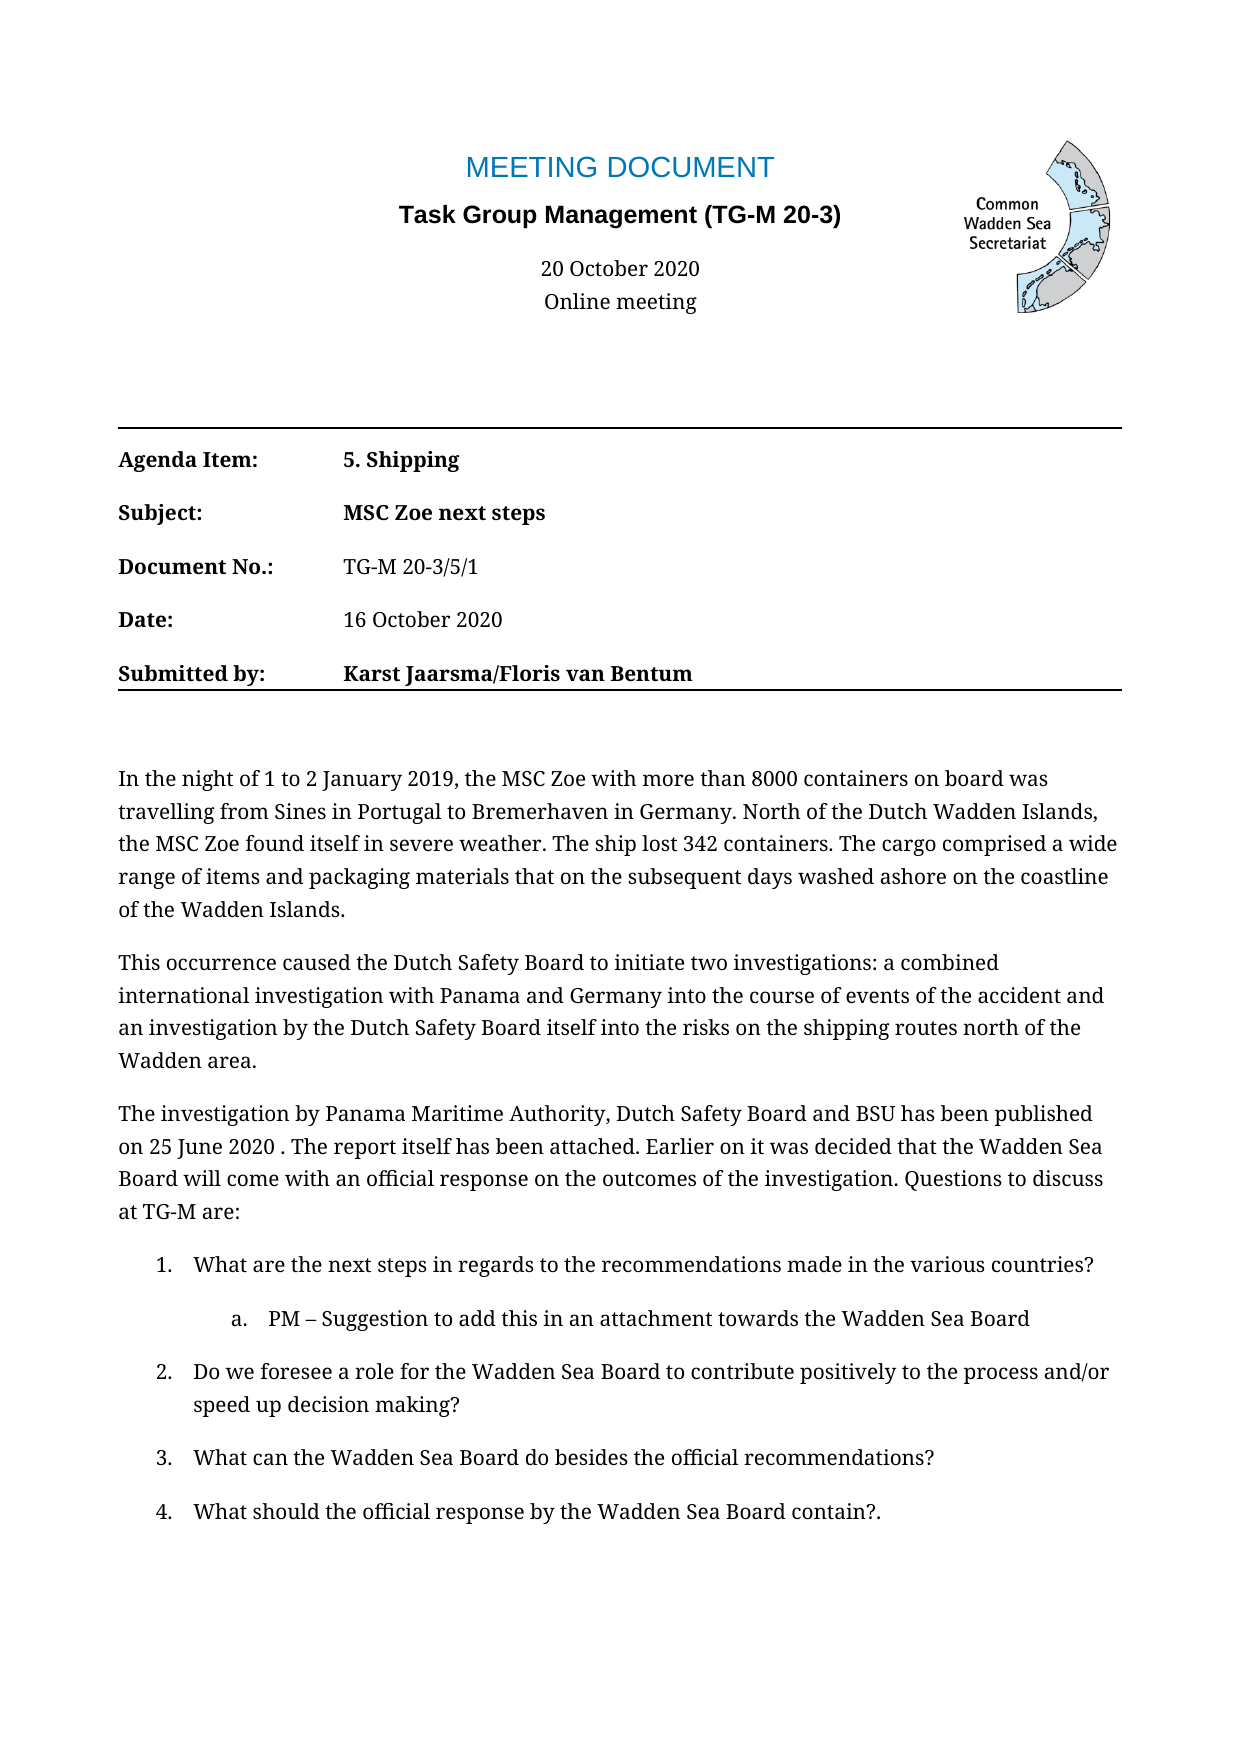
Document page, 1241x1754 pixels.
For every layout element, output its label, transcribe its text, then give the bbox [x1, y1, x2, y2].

text Online meeting [118, 287, 1122, 315]
list What should the official response by the Wadden Sea Board contain?. [156, 1497, 1122, 1525]
text This occurrence caused the Dutch Safety Board to initiate two investigations: a combined international investigation with Panama and Germany into the course of events of the accident and an investigation by the Dutch Safety Board itself into the risks on the shipping routes north of the Wadden area. [118, 948, 1122, 1074]
text MEETING DOCUMENT [118, 150, 1122, 183]
list Do we foresee a role for the Wadden Sea Board to contribute positively to the process and/or speed up decision making? [156, 1357, 1122, 1418]
list PM – Suggestion to add this in an attachment towards the Wadden Sea Board [231, 1304, 1122, 1332]
text 20 October 2020 [118, 254, 1122, 283]
text Task Group Management (TG-M 20-3) [118, 200, 1122, 229]
text The investigation by Panama Maritime Authority, Dutch Safety Board and BSU has been published on 25 June 2020 . The report itself has been attached. Earlier on it was decided that the Wadden Sea Board will come with an official response on the outcomes of the investigation. Questions to discuss at TG-M are: [118, 1099, 1122, 1226]
text Agenda Item: 5. Shipping [118, 445, 1122, 473]
picture [964, 140, 1111, 150]
picture [964, 283, 1111, 287]
text Subject: MSC Zoe next steps [118, 498, 1122, 527]
picture [964, 183, 1111, 200]
list What can the Wadden Sea Board do besides the official recommendations? [156, 1443, 1122, 1472]
text Submitted by: Karst Jaarsma/Floris van Bentum [118, 659, 1122, 689]
text In the night of 1 to 2 January 2019, the MSC Zoe with more than 8000 containers on board was travelling from Sines in Portugal to Bremerhaven in Germany. North of the Dutch Wadden Islands, the MSC Zoe found itself in severe weather. The ship lost 342 containers. The cargo comprised a wide range of items and packaging materials that on the subsequent days washed ashore on the coastline of the Wadden Islands. [118, 764, 1122, 923]
list What are the next steps in regards to the recommendations made in the various countries? [156, 1251, 1122, 1279]
text Document No.: TG-M 20-3/5/1 [118, 552, 1122, 580]
text Date: 16 October 2020 [118, 605, 1122, 634]
picture [964, 229, 1111, 254]
